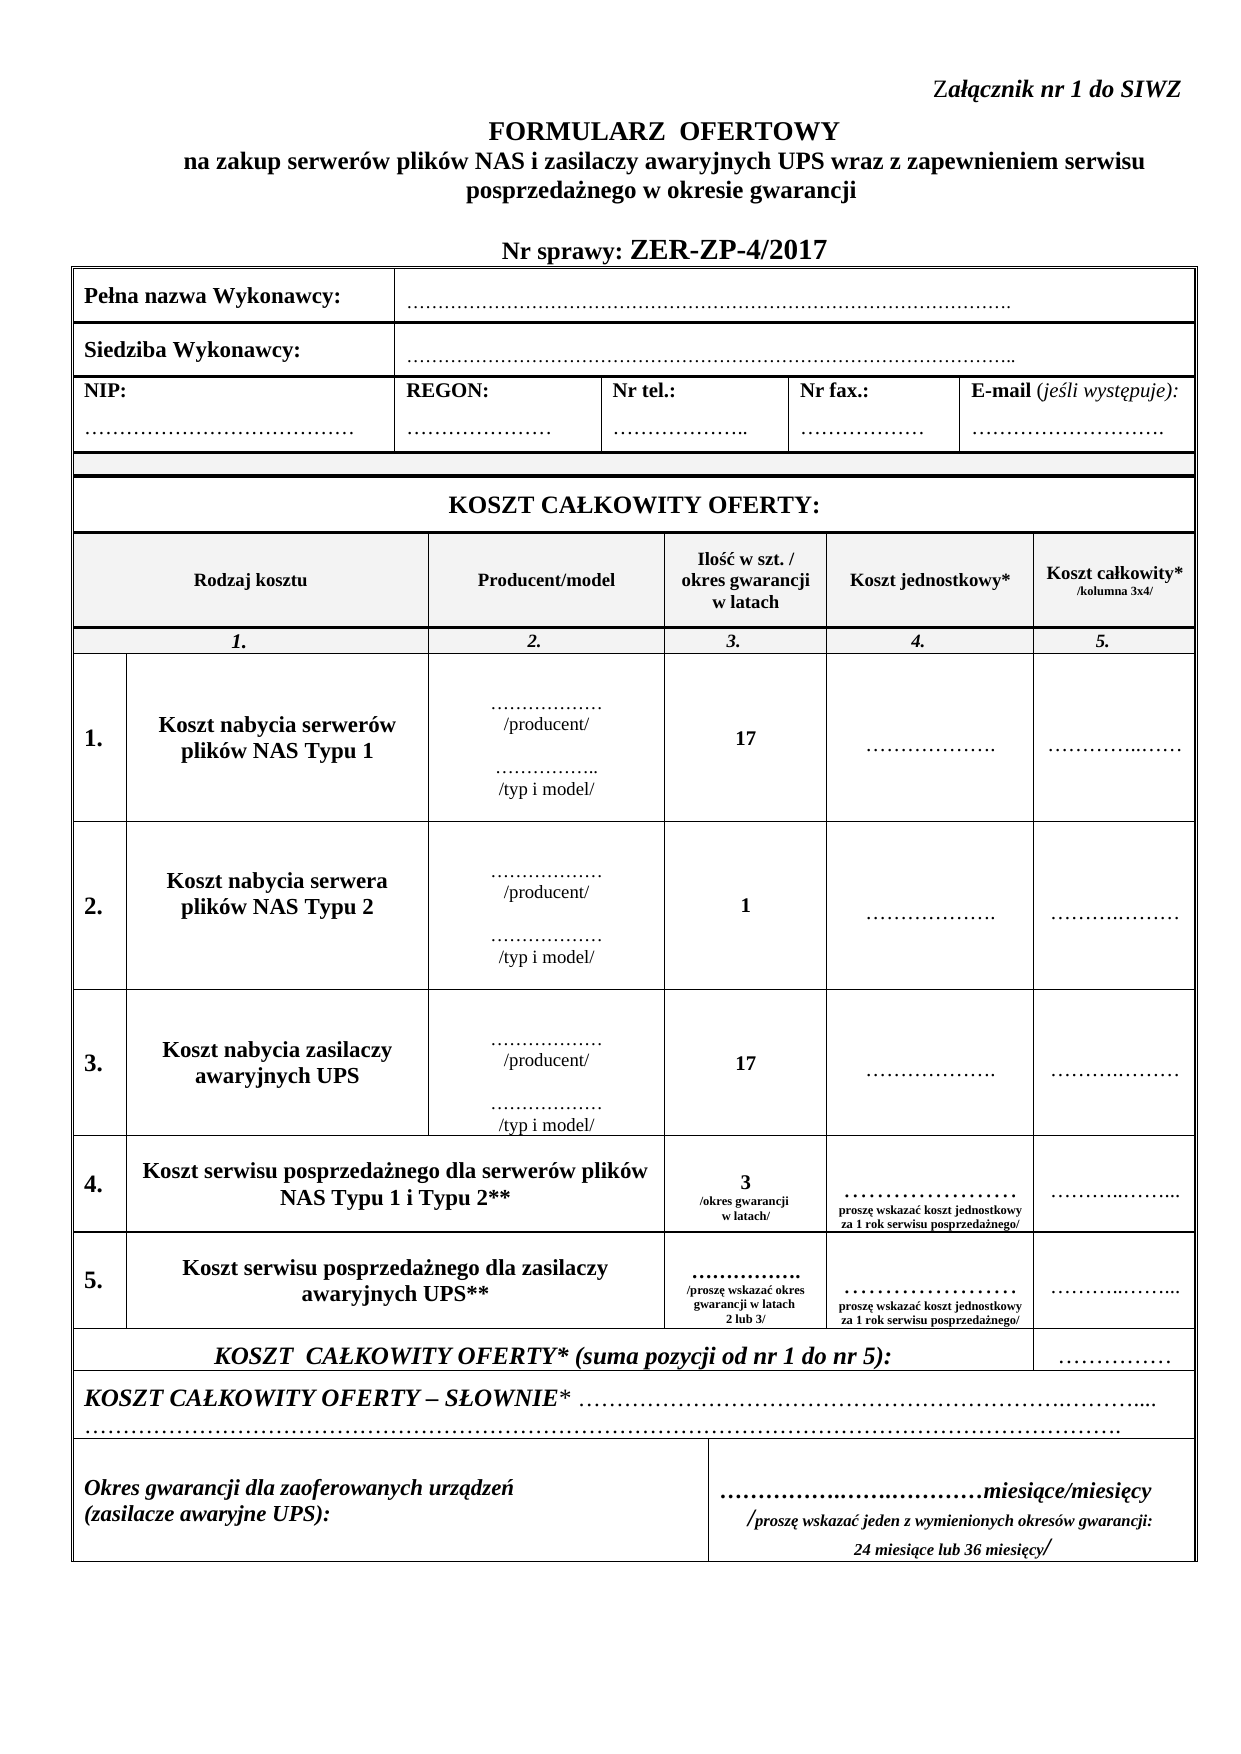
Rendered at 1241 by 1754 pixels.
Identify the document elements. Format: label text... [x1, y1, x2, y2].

table_cell KOSZT CAŁKOWITY OFERTY: [74, 478, 1194, 531]
table_cell Nr fax.: ……………… [789, 378, 959, 451]
table_cell 4. [74, 1136, 126, 1231]
table_cell ……………… /producent/ …………….. /typ i model/ [429, 654, 664, 821]
table_cell 5. [74, 1233, 126, 1327]
table_cell [1034, 629, 1194, 653]
table_cell Koszt serwisu posprzedażnego dla zasilaczy awaryjnych UPS** [127, 1233, 664, 1327]
table_cell [827, 629, 1033, 653]
table_cell Koszt całkowity* /kolumna 3x4/ [1034, 534, 1194, 626]
table_cell Ilość w szt. / okres gwarancji w latach [665, 534, 826, 626]
table_cell 2. [74, 822, 126, 989]
text Nr sprawy: ZER-ZP-4/2017 [148, 232, 1181, 266]
text Załącznik nr 1 do SIWZ [148, 74, 1181, 103]
table_cell ……….……… [1034, 822, 1194, 989]
table_cell …………………………………………………………………………………….. [395, 324, 1194, 375]
table_cell KOSZT CAŁKOWITY OFERTY* (suma pozycji od nr 1 do nr 5): [74, 1329, 1033, 1370]
table_cell NIP: ………………………………… [74, 378, 394, 451]
table_cell ………………. [827, 822, 1033, 989]
table_cell Koszt jednostkowy* [827, 534, 1033, 626]
table_cell 3. [74, 990, 126, 1135]
table_cell 1. [74, 654, 126, 821]
table_header Pełna nazwa Wykonawcy: [74, 269, 394, 321]
table_cell KOSZT CAŁKOWITY OFERTY – SŁOWNIE* ……………………………………………………….……….... ………………………………………………………………………………………………………………………. [74, 1371, 1194, 1438]
table_cell REGON: ………………… [395, 378, 601, 451]
table_cell Siedziba Wykonawcy: [74, 324, 394, 375]
table_cell ………………… proszę wskazać koszt jednostkowy za 1 rok serwisu posprzedażnego/ [827, 1233, 1033, 1327]
table_cell Nr tel.: ……………….. [602, 378, 788, 451]
table_cell Koszt nabycia zasilaczy awaryjnych UPS [127, 990, 428, 1135]
table_cell ……….……… [1034, 990, 1194, 1135]
table_cell Producent/model [429, 534, 664, 626]
table_cell ………………. [827, 654, 1033, 821]
table_cell ………..……... [1034, 1233, 1194, 1327]
table_cell …………..…… [1034, 654, 1194, 821]
table_cell ……………… /producent/ ……………… /typ i model/ [429, 822, 664, 989]
table_cell Koszt nabycia serwerów plików NAS Typu 1 [127, 654, 428, 821]
table_cell ………………. [827, 990, 1033, 1135]
table_cell 1 [665, 822, 826, 989]
table_cell Koszt nabycia serwera plików NAS Typu 2 [127, 822, 428, 989]
table_cell …………… [1034, 1329, 1194, 1370]
table_cell [665, 629, 826, 653]
table_cell ……………. /proszę wskazać okres gwarancji w latach 2 lub 3/ [665, 1233, 826, 1327]
text FORMULARZ OFERTOWY [148, 115, 1181, 146]
table_cell 3 /okres gwarancji w latach/ [665, 1136, 826, 1231]
table_cell 17 [665, 654, 826, 821]
text na zakup serwerów plików NAS i zasilaczy awaryjnych UPS wraz z zapewnieniem serwisu posprzedażnego w okresie gwarancji [148, 146, 1181, 232]
table_cell Koszt serwisu posprzedażnego dla serwerów plików NAS Typu 1 i Typu 2** [127, 1136, 664, 1231]
table_cell [429, 629, 664, 653]
table_cell ……………… /producent/ ……………… /typ i model/ [429, 990, 664, 1135]
table_cell …………….…….…………miesiące/miesięcy /proszę wskazać jeden z wymienionych okresów gwarancji: 24 miesiące lub 36 miesięcy/ [709, 1439, 1194, 1561]
table_cell ………..……... [1034, 1136, 1194, 1231]
table_cell [74, 454, 1194, 474]
table_cell Okres gwarancji dla zaoferowanych urządzeń (zasilacze awaryjne UPS): [74, 1439, 708, 1561]
table_cell Rodzaj kosztu [74, 534, 428, 626]
table_cell [74, 629, 428, 653]
table_cell ………………… proszę wskazać koszt jednostkowy za 1 rok serwisu posprzedażnego/ [827, 1136, 1033, 1231]
table_cell E-mail (jeśli występuje): ………………………. [960, 378, 1194, 451]
table_header ……………………………………………………………………………………. [395, 269, 1194, 321]
table_cell 17 [665, 990, 826, 1135]
